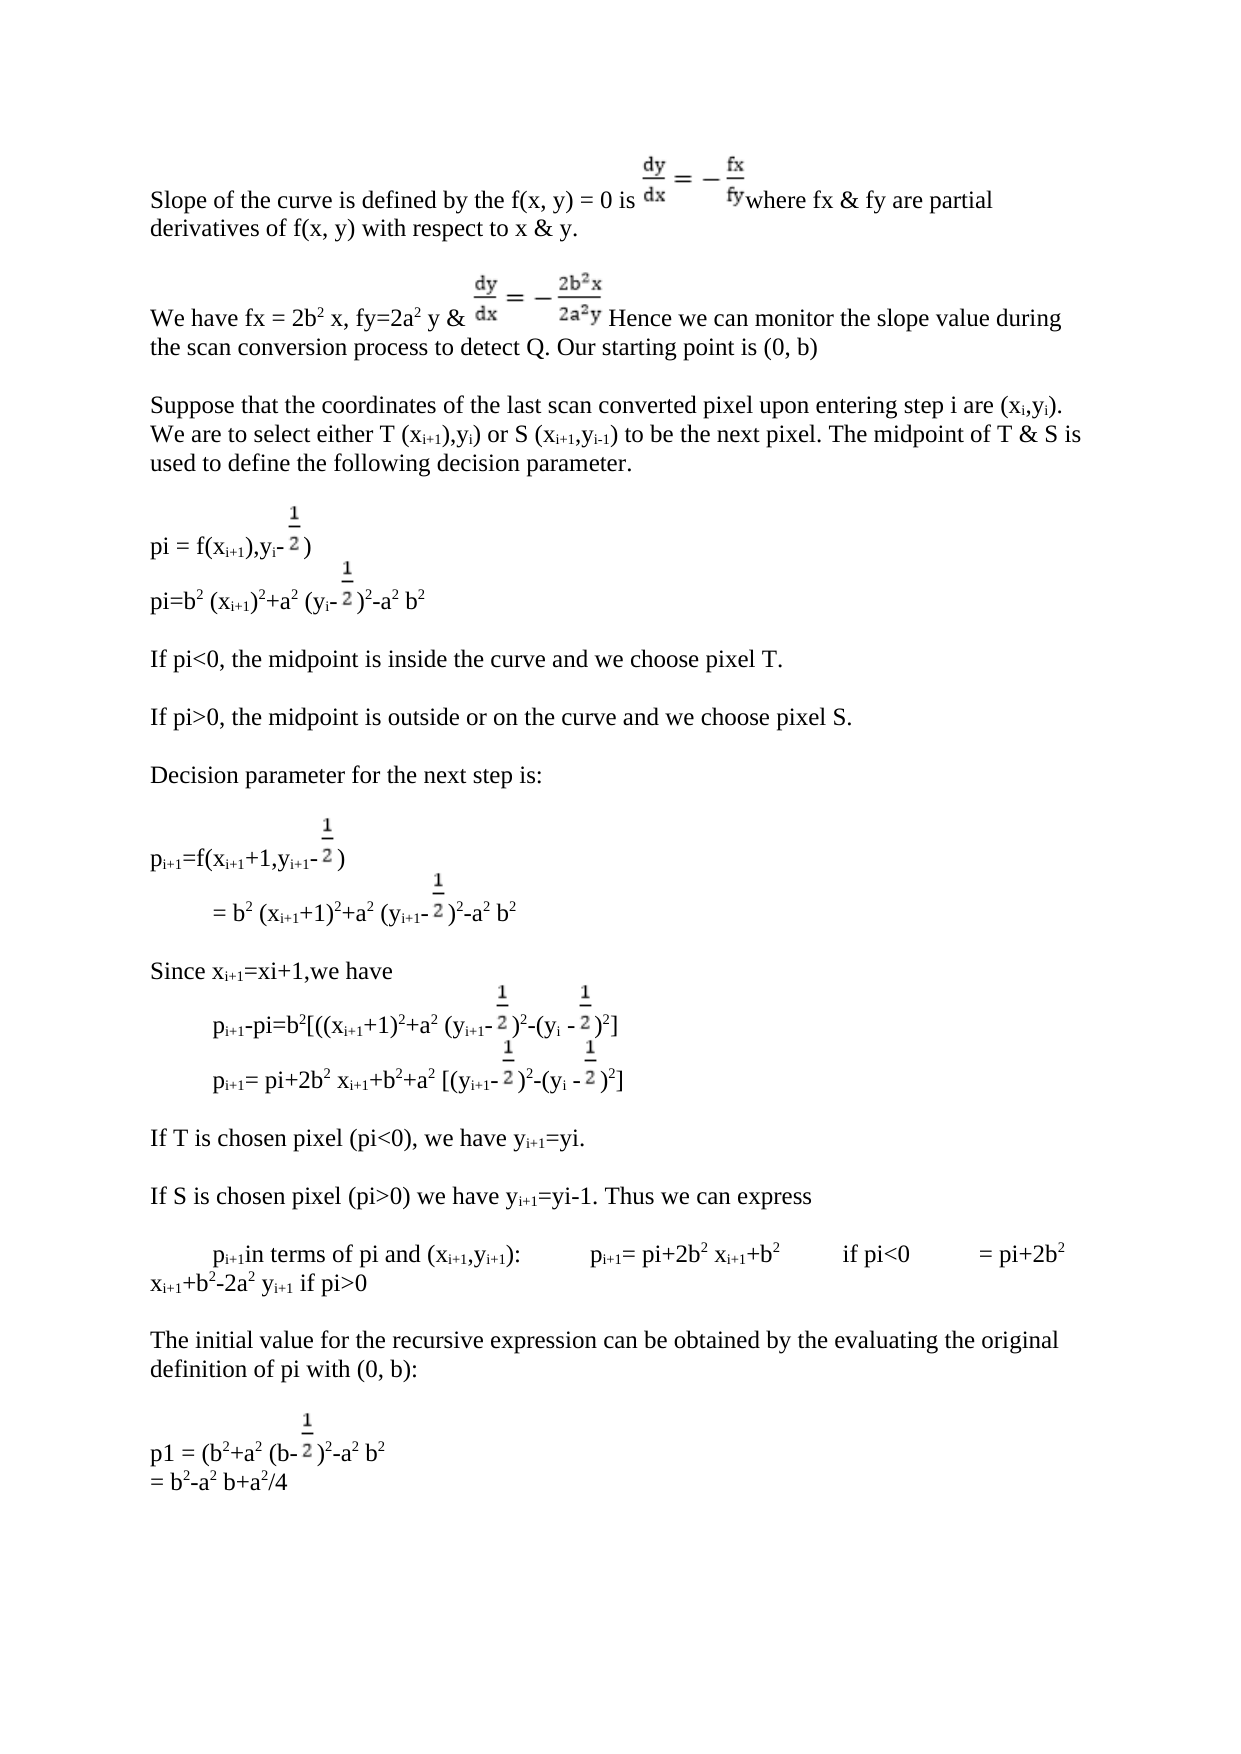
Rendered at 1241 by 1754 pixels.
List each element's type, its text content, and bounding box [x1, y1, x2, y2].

text If S is chosen pixel (pi>0) we have yi+1=yi-1. Thus we can express [150, 1181, 1090, 1210]
picture [428, 872, 448, 922]
picture [297, 1412, 317, 1462]
text If T is chosen pixel (pi<0), we have yi+1=yi. [150, 1123, 1090, 1152]
text pi+1=f(xi+1+1,yi+1-) = b2 (xi+1+1)2+a2 (yi+1-)2-a2 b2 [150, 818, 1090, 927]
picture [575, 984, 594, 1034]
picture [580, 1039, 600, 1089]
text If pi>0, the midpoint is outside or on the curve and we choose pixel S. [150, 702, 1090, 731]
text Decision parameter for the next step is: [150, 760, 1090, 788]
picture [317, 817, 337, 867]
picture [498, 1039, 518, 1089]
text If pi<0, the midpoint is inside the curve and we choose pixel T. [150, 644, 1090, 673]
picture [471, 271, 608, 327]
text Suppose that the coordinates of the last scan converted pixel upon entering step i are (xi,yi). We are to select either T (xi+1),yi) or S (xi+1,yi-1) to be the next pixel. The midpoint of T & S is used to define the following decision parameter. [150, 390, 1090, 476]
text Since xi+1=xi+1,we have pi+1-pi=b2[((xi+1+1)2+a2 (yi+1-)2-(yi -)2] pi+1= pi+2b2 xi+1+b2+a2 [(yi+1-)2-(yi -)2] [150, 956, 1090, 1094]
text Slope of the curve is defined by the f(x, y) = 0 iswhere fx & fy are partial derivatives of f(x, y) with respect to x & y. [150, 150, 1090, 242]
text The initial value for the recursive expression can be obtained by the evaluating the original definition of pi with (0, b): [150, 1326, 1090, 1383]
picture [337, 560, 357, 610]
picture [635, 150, 746, 208]
text pi = f(xi+1),yi-) pi=b2 (xi+1)2+a2 (yi-)2-a2 b2 [150, 506, 1090, 615]
picture [492, 984, 512, 1034]
text We have fx = 2b2 x, fy=2a2 y & Hence we can monitor the slope value during the scan conversion process to detect Q. Our starting point is (0, b) [150, 271, 1090, 361]
text p1 = (b2+a2 (b-)2-a2 b2 = b2-a2 b+a2/4 [150, 1412, 1090, 1496]
text pi+1in terms of pi and (xi+1,yi+1): pi+1= pi+2b2 xi+1+b2 if pi<0 = pi+2b2 xi+1+b2-2a2 yi+1 if pi>0 [150, 1239, 1090, 1296]
picture [284, 505, 304, 555]
